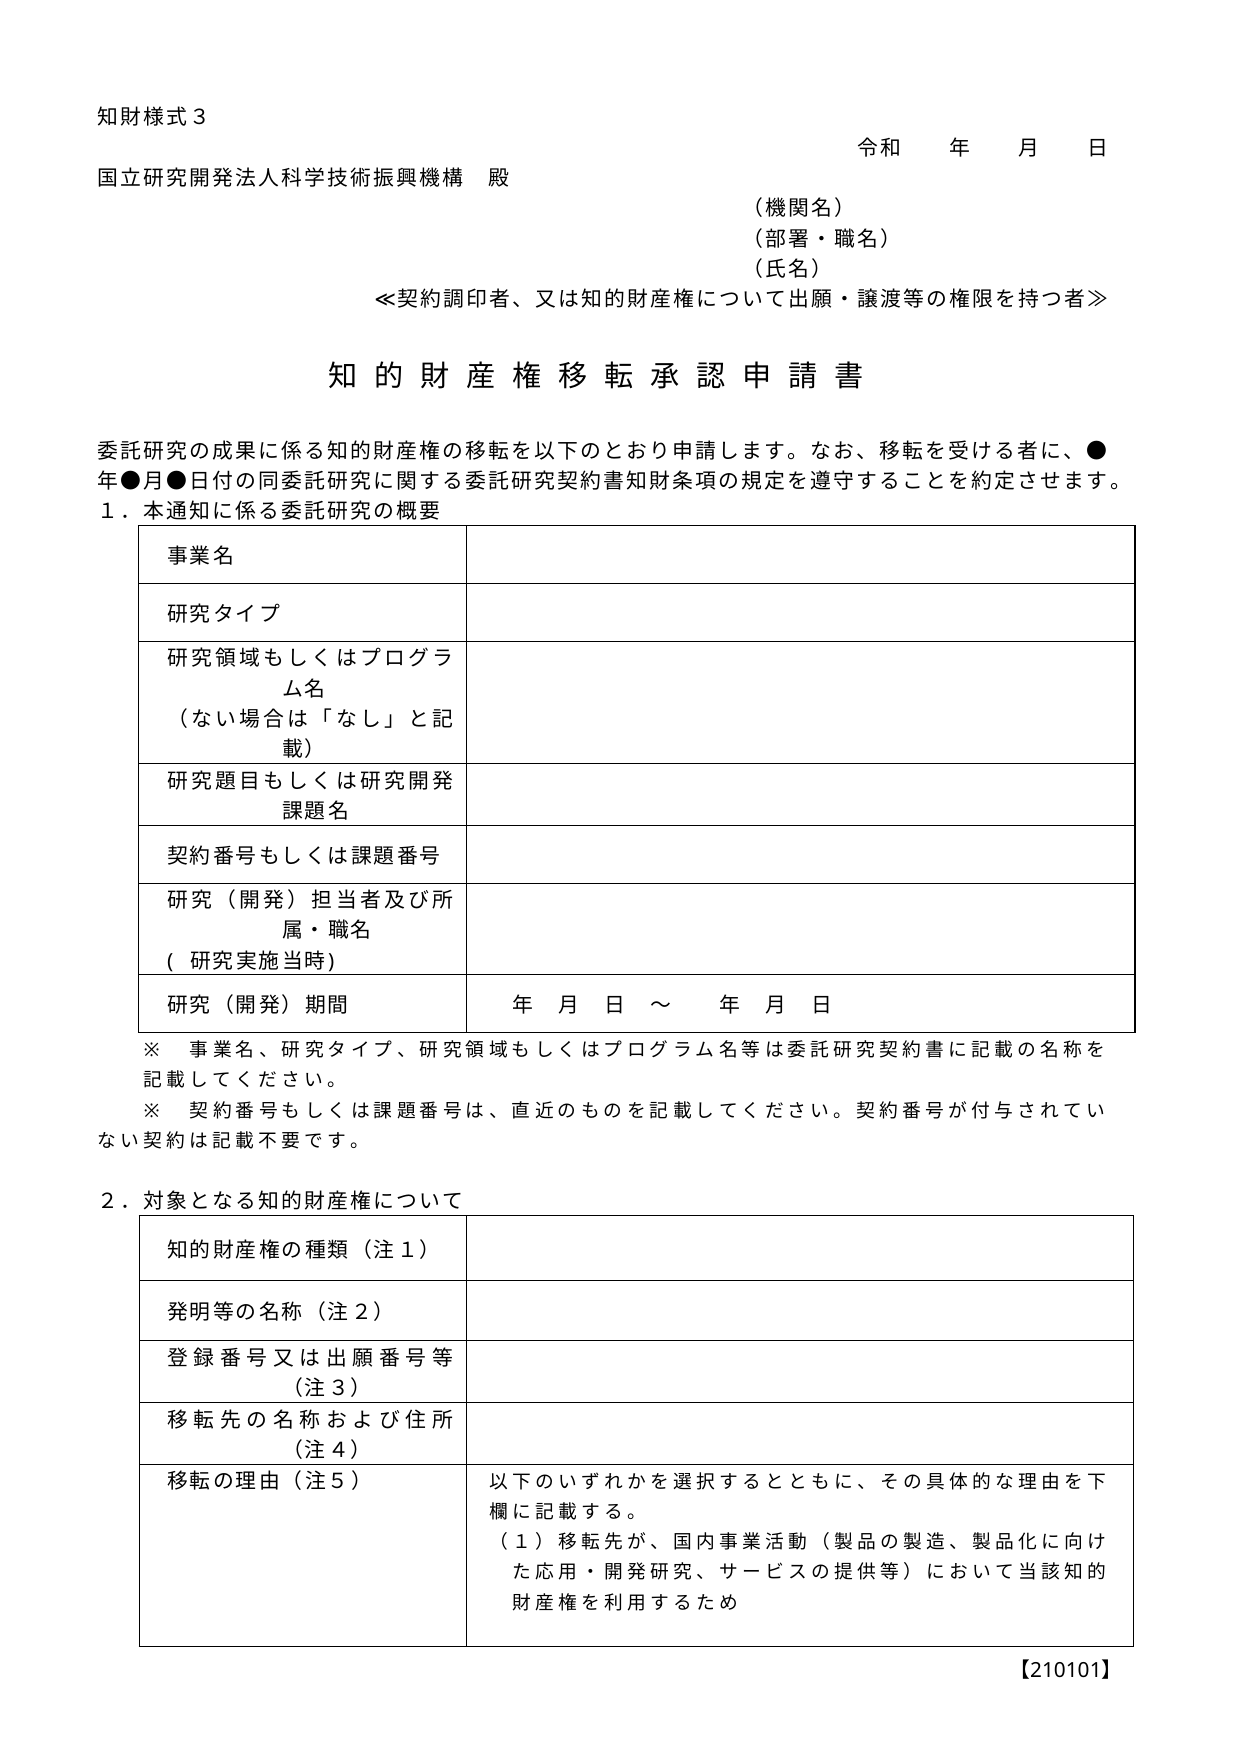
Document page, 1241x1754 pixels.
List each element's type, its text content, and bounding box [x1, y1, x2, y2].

table_cell [467, 1281, 1133, 1340]
text １．本通知に係る委託研究の概要 [98, 495, 1111, 525]
table_cell [467, 584, 1134, 641]
table_cell [467, 1403, 1133, 1464]
table_header 知的財産権の種類（注１） [140, 1216, 466, 1280]
text 知財様式３ [98, 101, 1111, 131]
text ≪契約調印者、又は知的財産権について出願・譲渡等の権限を持つ者≫ [98, 282, 1111, 313]
text （氏名） [98, 252, 1111, 282]
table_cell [467, 1465, 1133, 1646]
text ※ 契約番号もしくは課題番号は、直近のものを記載してください。契約番号が付与されていない契約は記載不要です。 [98, 1094, 1111, 1154]
table_cell 研究領域もしくはプログラム名 （ない場合は「なし」と記載） [139, 642, 466, 763]
table_cell 発明等の名称（注２） [140, 1281, 466, 1340]
table_cell [467, 642, 1134, 763]
table_cell 研究タイプ [139, 584, 466, 641]
text （機関名） [98, 192, 1111, 222]
table_cell 研究題目もしくは研究開発課題名 [139, 764, 466, 824]
table_header 事業名 [139, 526, 466, 583]
table_header [467, 526, 1134, 583]
table_cell 登録番号又は出願番号等（注３） [140, 1341, 466, 1402]
table_cell [467, 1341, 1133, 1402]
text ※ 事業名、研究タイプ、研究領域もしくはプログラム名等は委託研究契約書に記載の名称を記載してください。 [126, 1033, 1111, 1094]
text 国立研究開発法人科学技術振興機構 殿 [98, 161, 1111, 192]
text 知的財産権移転承認申請書 [98, 343, 1111, 404]
text （部署・職名） [98, 222, 1111, 252]
table_cell 移転先の名称および住所（注４） [140, 1403, 466, 1464]
table_cell 移転の理由（注５） [140, 1465, 466, 1646]
table_cell [467, 826, 1134, 882]
text ２．対象となる知的財産権について [98, 1185, 1111, 1215]
table_cell 研究（開発）担当者及び所属・職名 (研究実施当時) [139, 884, 466, 974]
table_header [467, 1216, 1133, 1280]
table_cell 年 月 日 ～ 年 月 日 [467, 975, 1134, 1032]
text 委託研究の成果に係る知的財産権の移転を以下のとおり申請します。なお、移転を受ける者に、●年●月●日付の同委託研究に関する委託研究契約書知財条項の規定を遵守することを約定させます。 [98, 434, 1111, 495]
table_cell [467, 884, 1134, 974]
table_cell 研究（開発）期間 [139, 975, 466, 1032]
table_cell 契約番号もしくは課題番号 [139, 826, 466, 882]
table_cell [467, 764, 1134, 824]
text 令和 年 月 日 [98, 131, 1111, 161]
